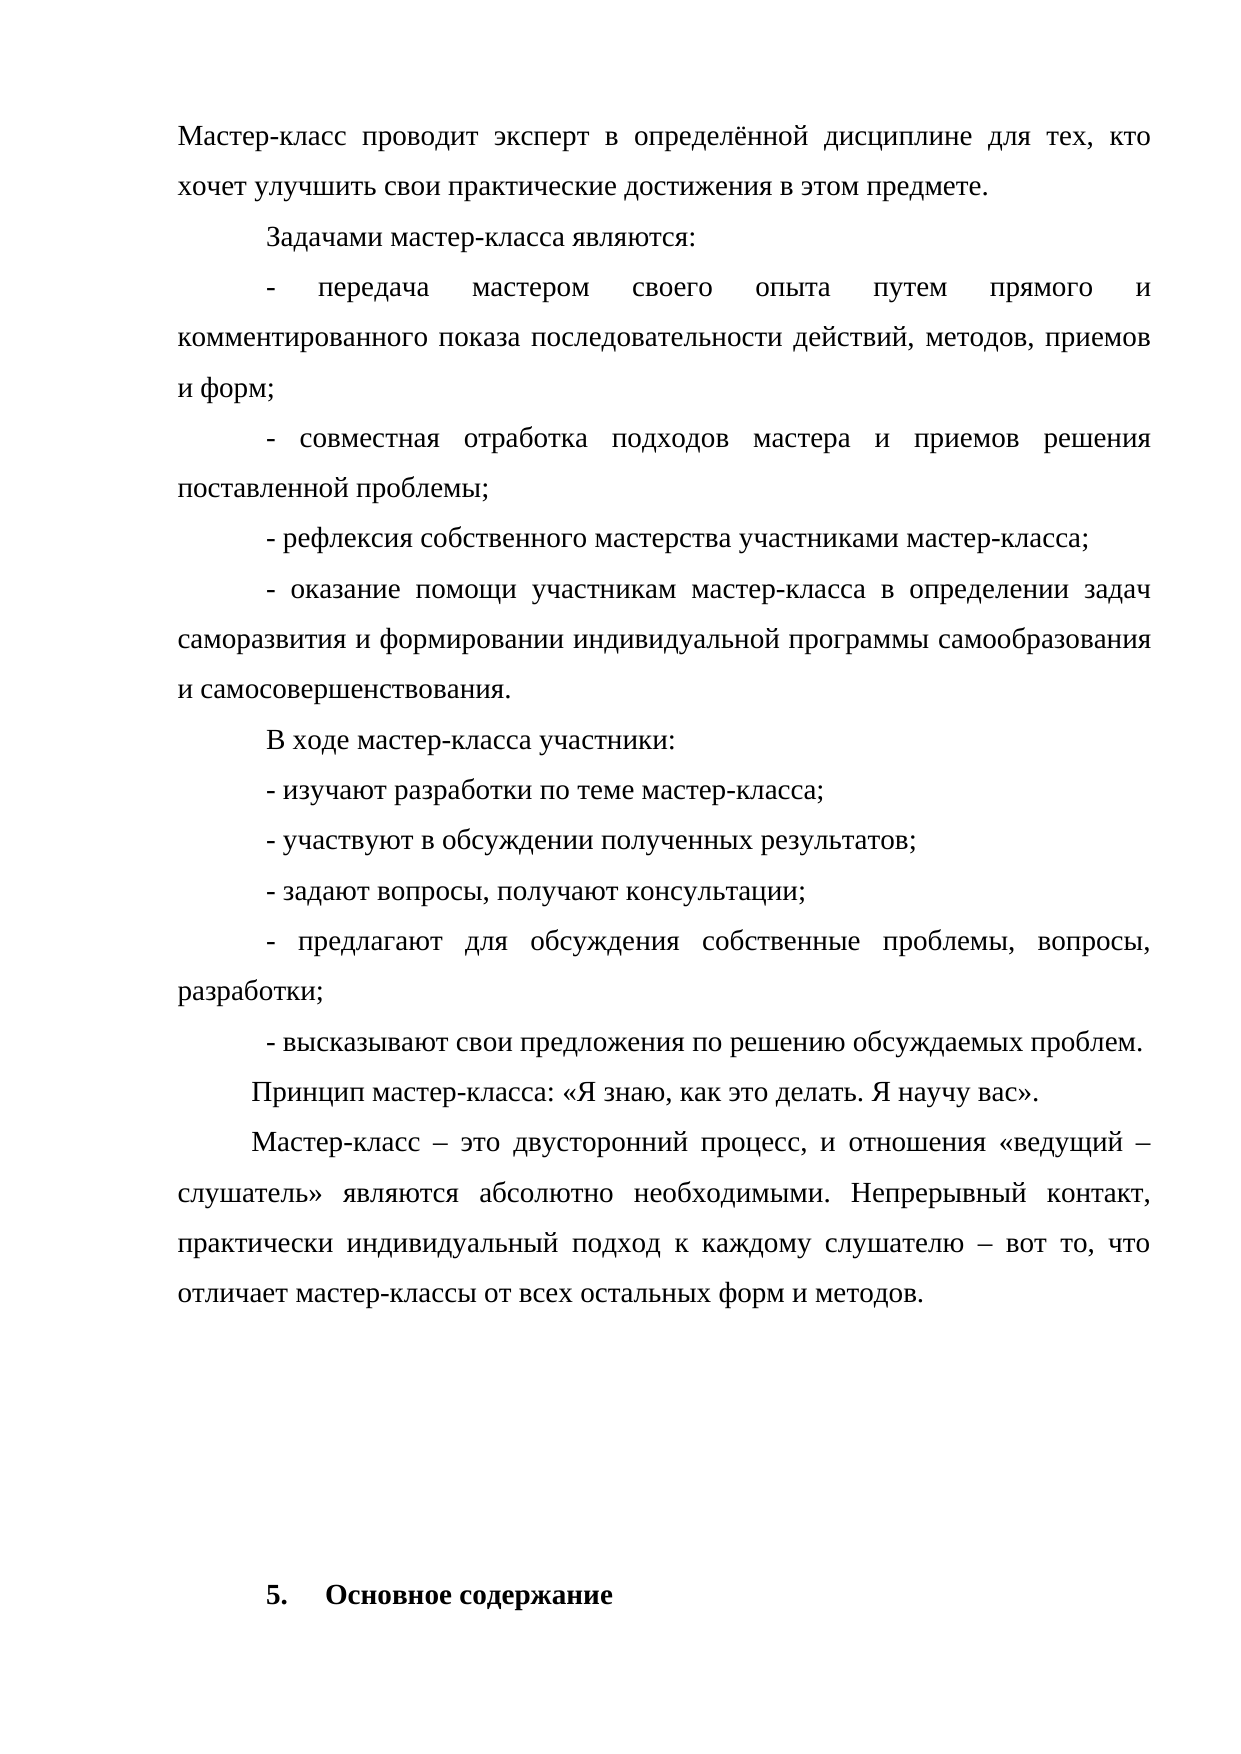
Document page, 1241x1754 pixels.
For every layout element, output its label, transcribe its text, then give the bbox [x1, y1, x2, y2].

text - предлагают для обсуждения собственные проблемы, вопросы, разработки; [177, 923, 1152, 1007]
text В ходе мастер-класса участники: [177, 722, 1152, 755]
text Принцип мастер-класса: «Я знаю, как это делать. Я научу вас». [177, 1074, 1152, 1108]
text - совместная отработка подходов мастера и приемов решения поставленной проблемы; [177, 420, 1152, 504]
text - передача мастером своего опыта путем прямого и комментированного показа последовательности действий, методов, приемов и форм; [177, 269, 1152, 403]
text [177, 118, 1152, 202]
text - участвуют в обсуждении полученных результатов; [177, 822, 1152, 856]
text - изучают разработки по теме мастер-класса; [177, 772, 1152, 806]
text Задачами мастер-класса являются: [177, 219, 1152, 252]
text Мастер-класс – это двусторонний процесс, и отношения «ведущий – слушатель» являются абсолютно необходимыми. Непрерывный контакт, практически индивидуальный подход к каждому слушателю – вот то, что отличает мастер-классы от всех остальных форм и методов. [177, 1124, 1152, 1309]
text - рефлексия собственного мастерства участниками мастер-класса; [177, 521, 1152, 554]
text 5. Основное содержание [177, 1577, 1152, 1611]
text - оказание помощи участникам мастер-класса в определении задач саморазвития и формировании индивидуальной программы самообразования и самосовершенствования. [177, 571, 1152, 705]
text - задают вопросы, получают консультации; [177, 873, 1152, 906]
text - высказывают свои предложения по решению обсуждаемых проблем. [177, 1024, 1152, 1057]
